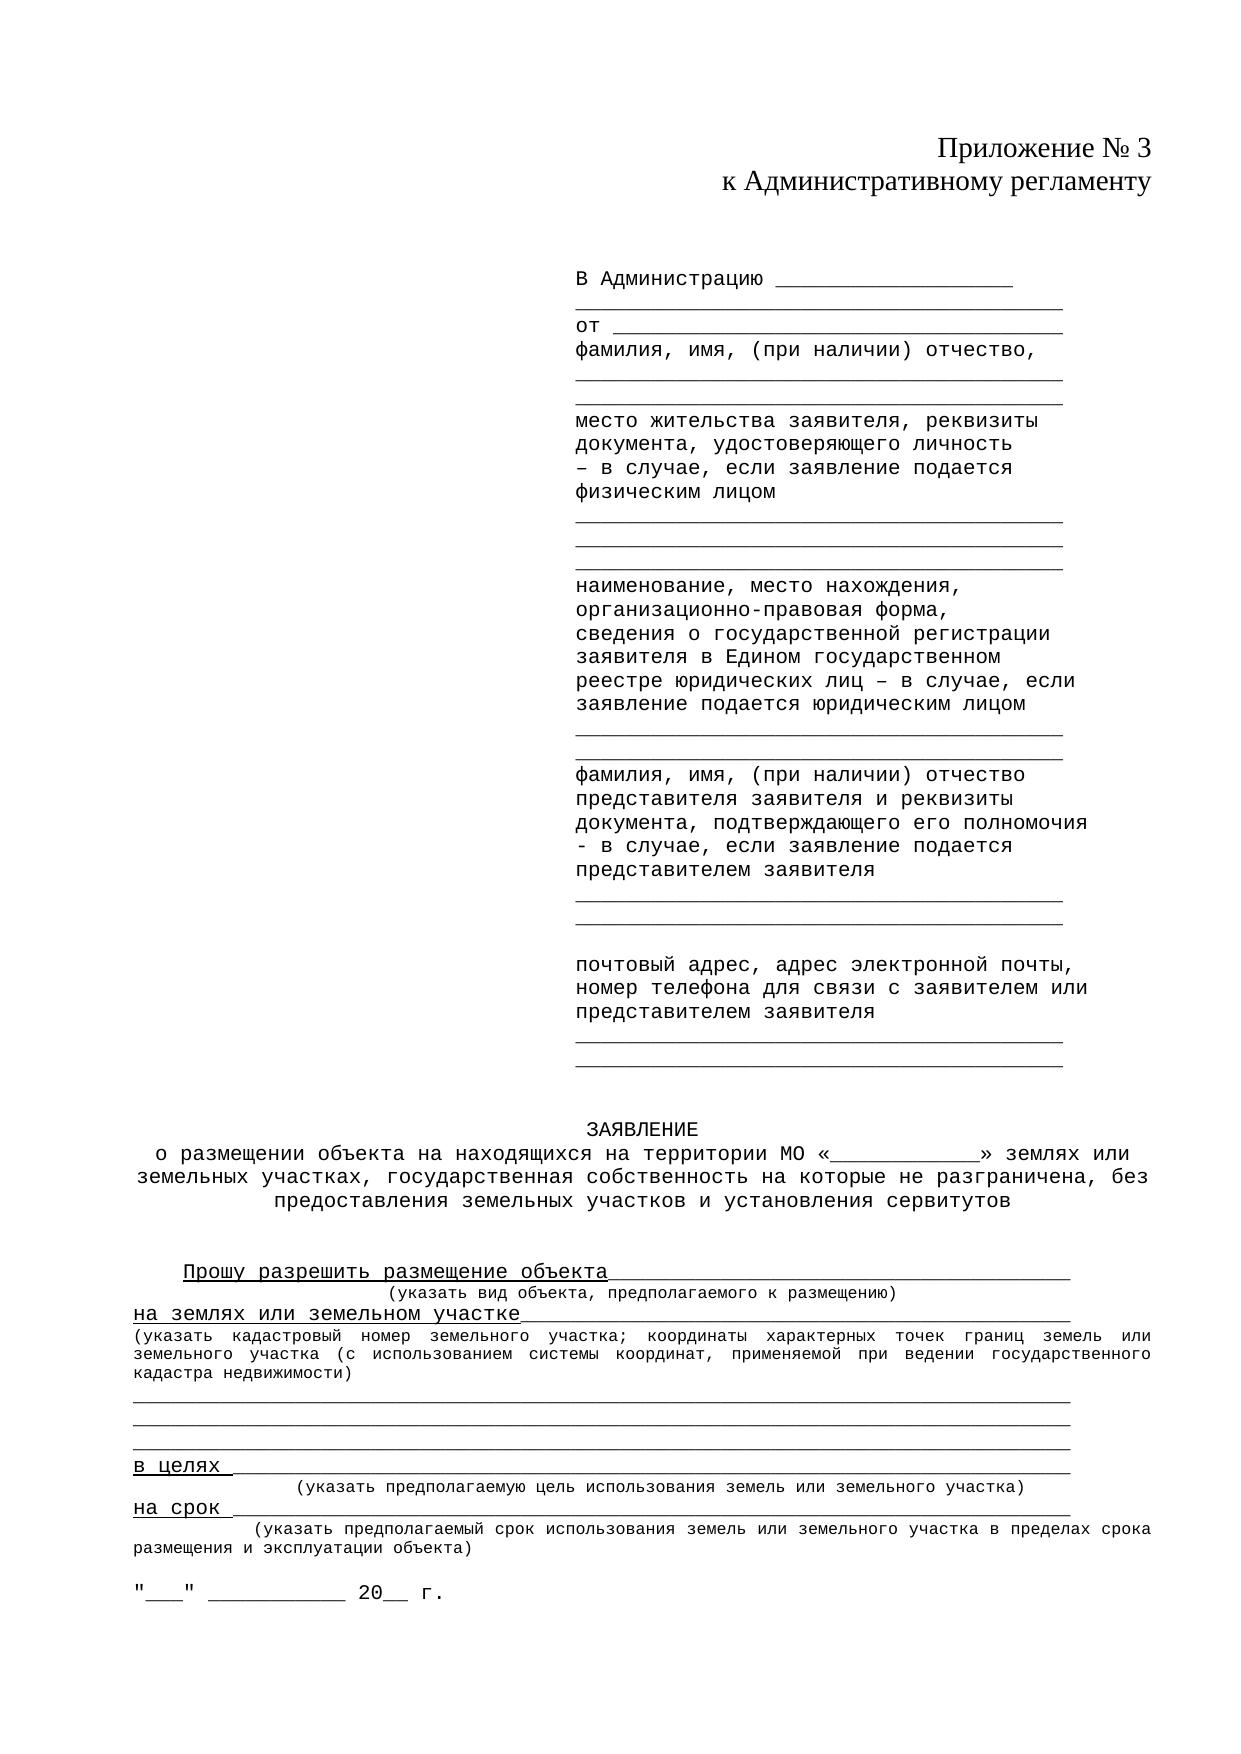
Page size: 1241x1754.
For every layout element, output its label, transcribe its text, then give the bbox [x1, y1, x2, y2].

text представителем заявителя _______________________________________ [575, 1001, 1152, 1048]
text номер телефона для связи с заявителем или [502, 977, 1152, 1001]
text на землях или земельном участке____________________________________________ [133, 1303, 1152, 1327]
text _______________________________________ [133, 906, 1152, 930]
text заявителя в Едином государственном [133, 646, 1152, 670]
text организационно-правовая форма, [133, 599, 1152, 622]
text представителя заявителя и реквизиты [133, 788, 1152, 812]
text документа, удостоверяющего личность [502, 433, 1152, 457]
text фамилия, имя, (при наличии) отчество [133, 764, 1152, 788]
text _______________________________________ [575, 1048, 1152, 1072]
text на срок ___________________________________________________________________ [133, 1497, 1152, 1521]
text ___________________________________________________________________________ [133, 1431, 1152, 1454]
text сведения о государственной регистрации [133, 622, 1152, 646]
text почтовый адрес, адрес электронной почты, [502, 953, 1152, 977]
text _______________________________________ [133, 362, 1152, 386]
text В Администрацию ___________________ [502, 268, 1152, 291]
text - в случае, если заявление подается [133, 835, 1152, 859]
text (указать предполагаемую цель использования земель или земельного участка) [133, 1478, 1152, 1497]
text представителем заявителя [133, 859, 1152, 883]
text ЗАЯВЛЕНИЕ [133, 1119, 1152, 1143]
text наименование, место нахождения, [133, 575, 1152, 599]
text _______________________________________ [133, 717, 1152, 741]
text _______________________________________ [133, 528, 1152, 552]
text к Административному регламенту [133, 163, 1152, 197]
text Прошу разрешить размещение объекта_____________________________________ [133, 1261, 1152, 1284]
text _______________________________________ [133, 741, 1152, 764]
text место жительства заявителя, реквизиты [502, 410, 1152, 433]
text документа, подтверждающего его полномочия [133, 812, 1152, 835]
text (указать вид объекта, предполагаемого к размещению) [133, 1284, 1152, 1303]
text Приложение № 3 [133, 130, 1152, 163]
text _______________________________________ [133, 291, 1152, 315]
text от ____________________________________ [133, 315, 1152, 339]
text фамилия, имя, (при наличии) отчество, [133, 339, 1152, 362]
text ___________________________________________________________________________ [133, 1384, 1152, 1407]
text _______________________________________ [133, 386, 1152, 410]
text _______________________________________ [133, 883, 1152, 906]
text о размещении объекта на находящихся на территории МО «____________» землях или земельных участках, государственная собственность на которые не разграничена, без предоставления земельных участков и установления сервитутов [133, 1143, 1152, 1214]
text ___________________________________________________________________________ [133, 1407, 1152, 1431]
text – в случае, если заявление подается [502, 457, 1152, 481]
text "___" ___________ 20__ г. [133, 1582, 1152, 1606]
text заявление подается юридическим лицом [133, 693, 1152, 717]
text физическим лицом [502, 481, 1152, 504]
text (указать предполагаемый срок использования земель или земельного участка в пределах срока размещения и эксплуатации объекта) [133, 1521, 1152, 1558]
text реестре юридических лиц – в случае, если [133, 670, 1152, 693]
text в целях ___________________________________________________________________ [133, 1454, 1152, 1478]
text (указать кадастровый номер земельного участка; координаты характерных точек границ земель или земельного участка (с использованием системы координат, применяемой при ведении государственного кадастра недвижимости) [133, 1327, 1152, 1384]
text _______________________________________ [133, 504, 1152, 528]
text _______________________________________ [133, 552, 1152, 575]
